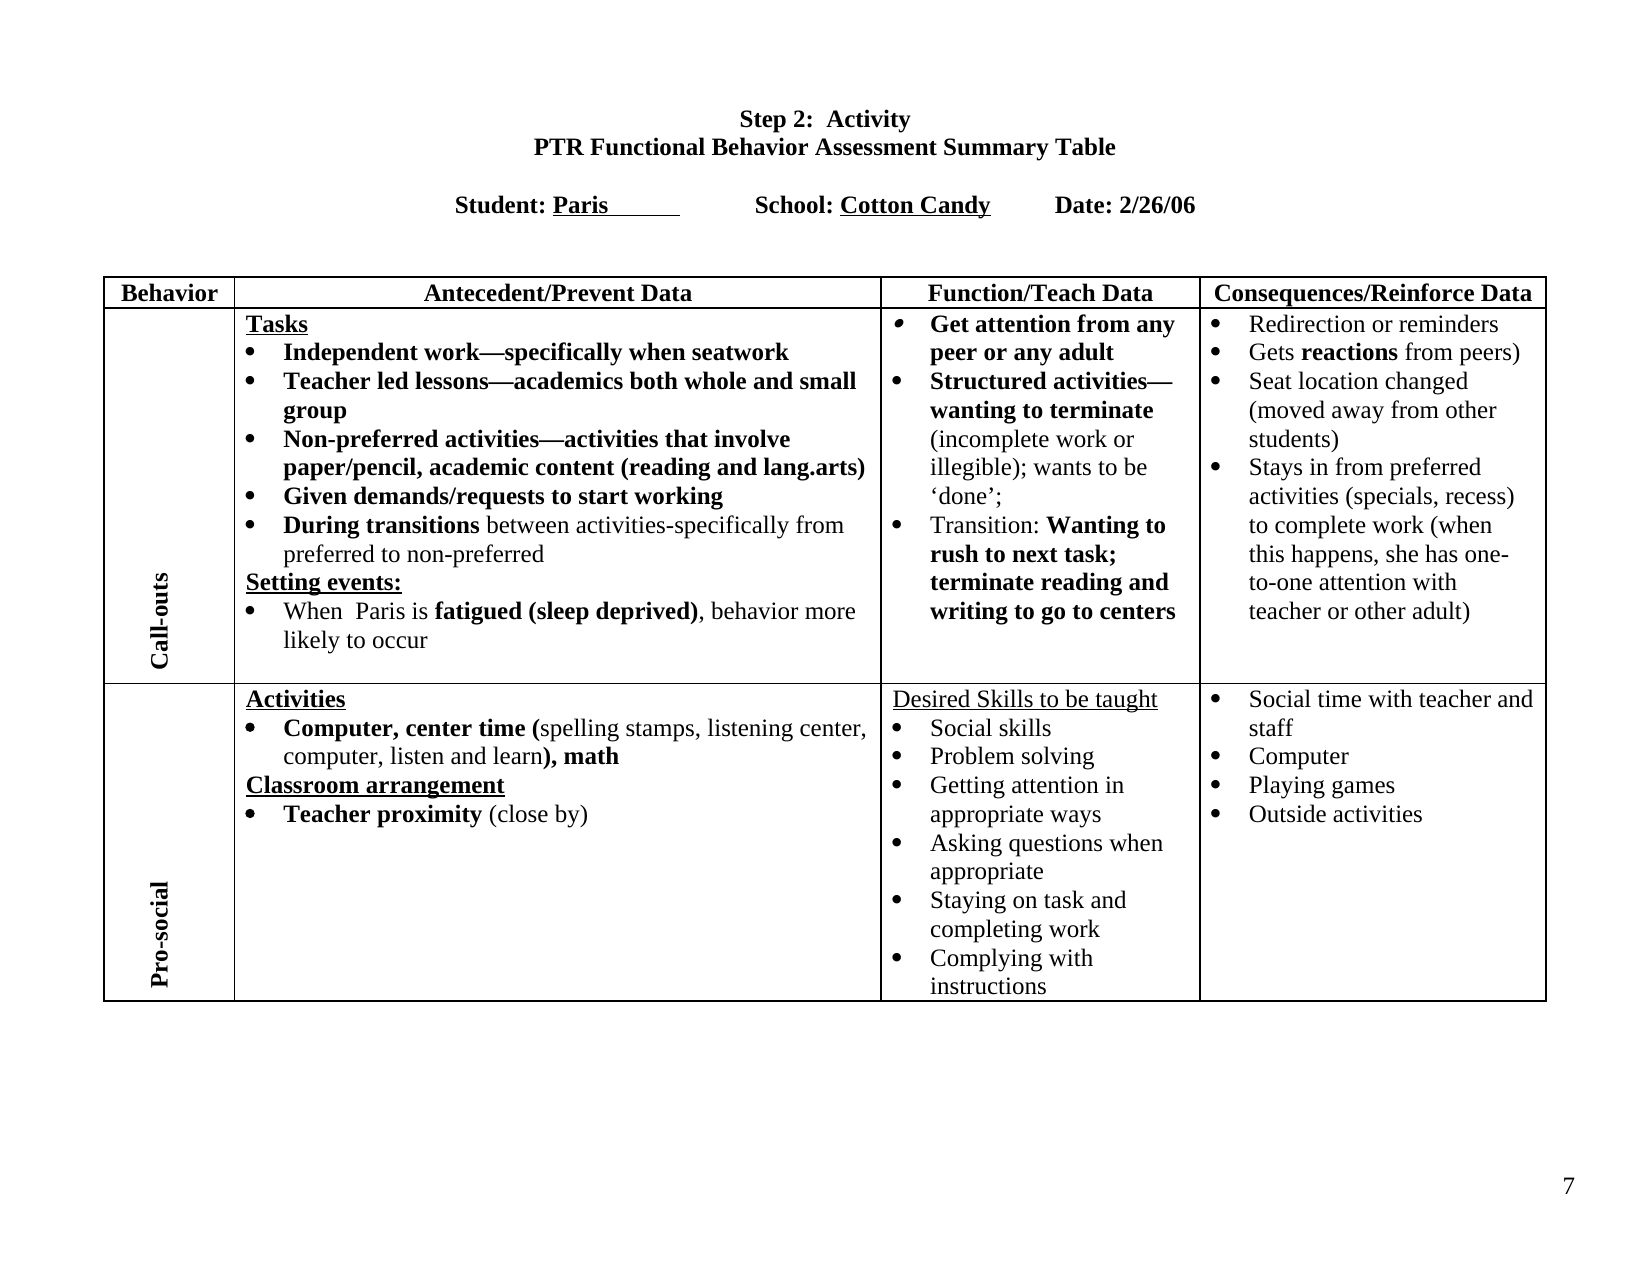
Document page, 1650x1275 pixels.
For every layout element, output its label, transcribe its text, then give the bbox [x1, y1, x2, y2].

table_cell Tasks Independent work—specifically when seatwork Teacher led lessons—academics both whole and small group Non-preferred activities—activities that involve paper/pencil, academic content (reading and lang.arts) Given demands/requests to start working During transitions between activities-specifically from preferred to non-preferred Setting events: When Paris is fatigued (sleep deprived), behavior more likely to occur [235, 309, 880, 682]
text Step 2: Activity [87, 104, 1563, 132]
table_cell Activities Computer, center time (spelling stamps, listening center, computer, listen and learn), math Classroom arrangement Teacher proximity (close by) [235, 684, 880, 1000]
table_cell Get attention from any peer or any adult Structured activities—wanting to terminate (incomplete work or illegible); wants to be ‘done’; Transition: Wanting to rush to next task; terminate reading and writing to go to centers [882, 309, 1199, 682]
table_header Consequences/Reinforce Data [1201, 278, 1545, 307]
text PTR Functional Behavior Assessment Summary Table [87, 132, 1563, 161]
table_cell Pro-social [105, 684, 234, 1000]
table_cell Redirection or reminders Gets reactions from peers) Seat location changed (moved away from other students) Stays in from preferred activities (specials, recess) to complete work (when this happens, she has one-to-one attention with teacher or other adult) [1201, 309, 1545, 682]
table_cell Desired Skills to be taught Social skills Problem solving Getting attention in appropriate ways Asking questions when appropriate Staying on task and completing work Complying with instructions [882, 684, 1199, 1000]
table_cell Call-outs [105, 309, 234, 682]
table_header Function/Teach Data [882, 278, 1199, 307]
table_header Behavior [105, 278, 234, 307]
table_header Antecedent/Prevent Data [235, 278, 880, 307]
text Student: Paris School: Cotton Candy Date: 2/26/06 [75, 190, 1575, 219]
table_cell Social time with teacher and staff Computer Playing games Outside activities [1201, 684, 1545, 1000]
